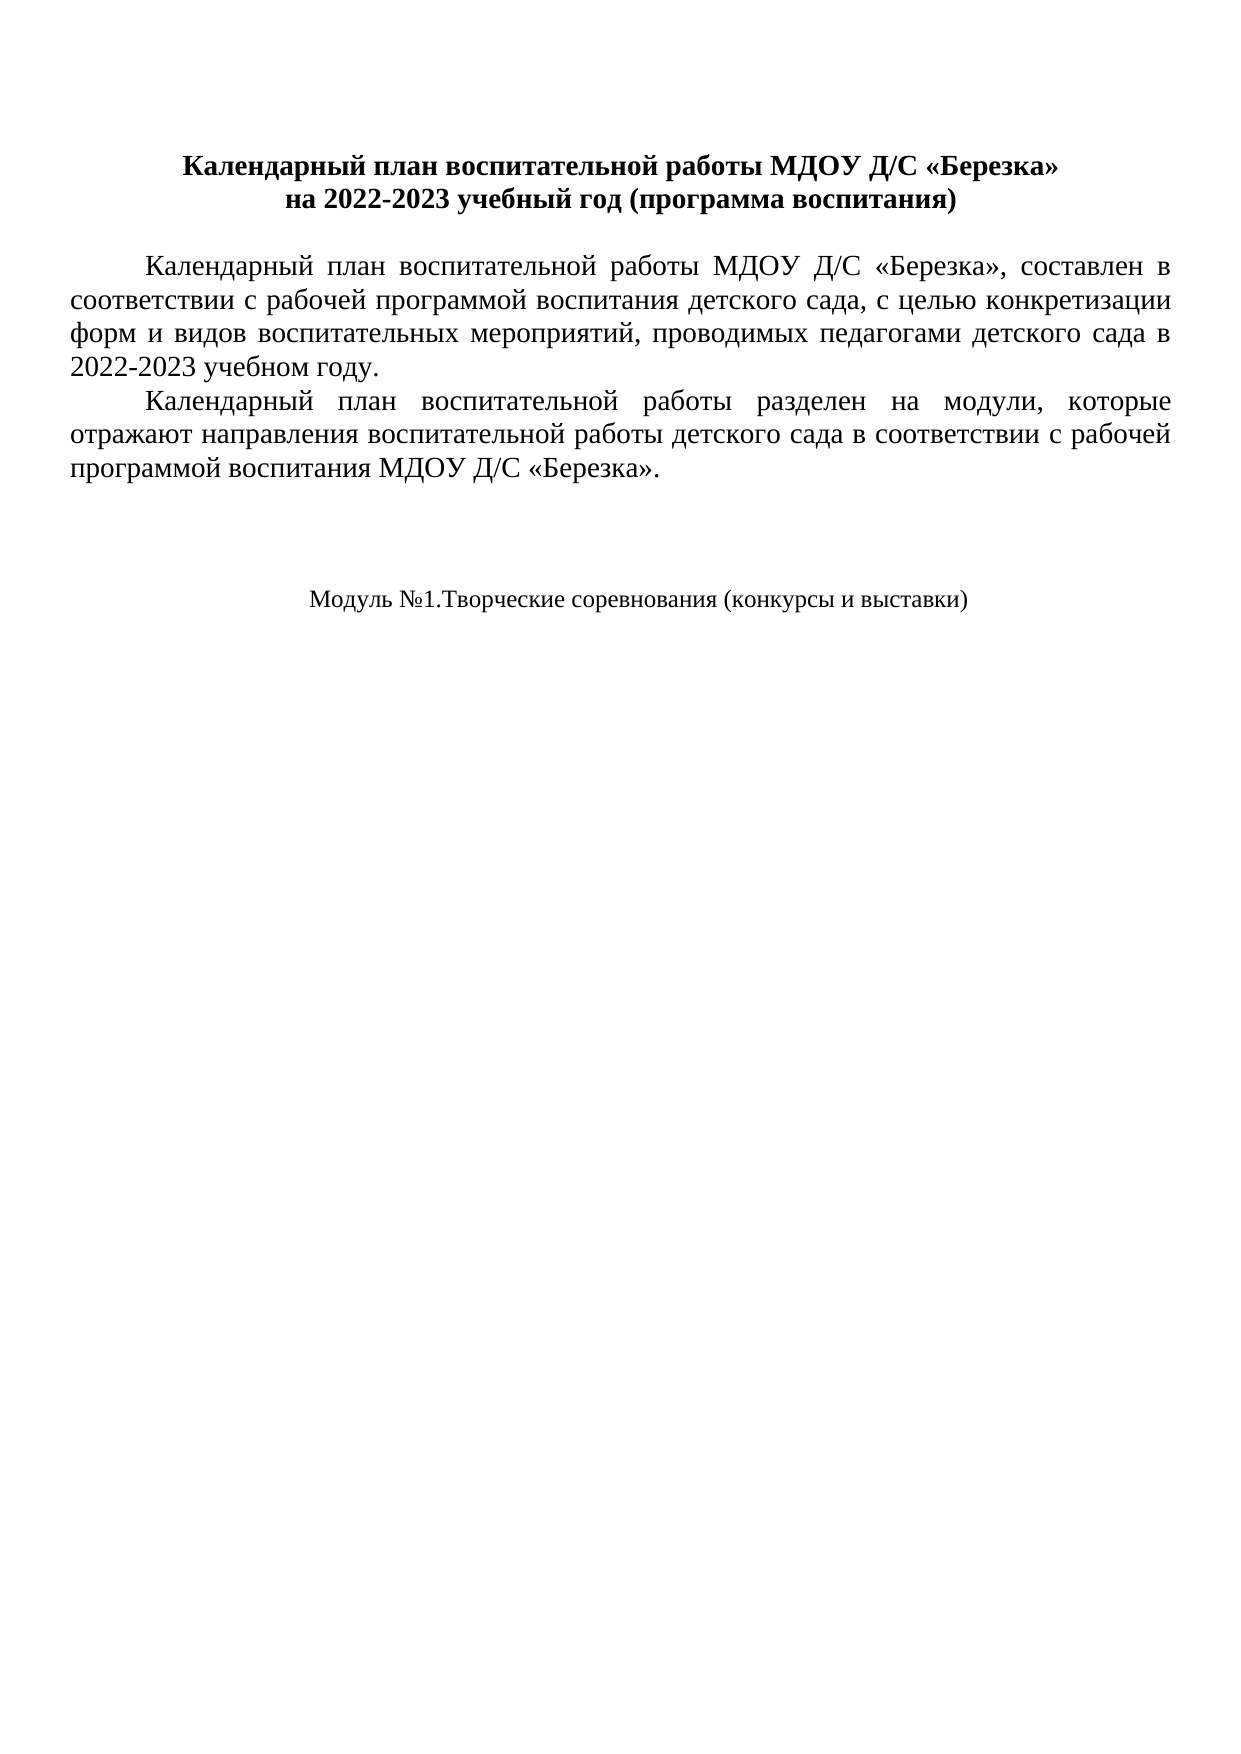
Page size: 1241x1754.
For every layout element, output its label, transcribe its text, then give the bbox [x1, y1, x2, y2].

text на 2022-2023 учебный год (программа воспитания) [70, 181, 1172, 215]
text Календарный план воспитательной работы МДОУ Д/С «Березка», составлен в соответствии с рабочей программой воспитания детского сада, с целью конкретизации форм и видов воспитательных мероприятий, проводимых педагогами детского сада в 2022-2023 учебном году. [70, 248, 1172, 383]
text Календарный план воспитательной работы разделен на модули, которые отражают направления воспитательной работы детского сада в соответствии с рабочей программой воспитания МДОУ Д/С «Березка». [70, 383, 1172, 483]
text Календарный план воспитательной работы МДОУ Д/С «Березка» [70, 148, 1172, 181]
